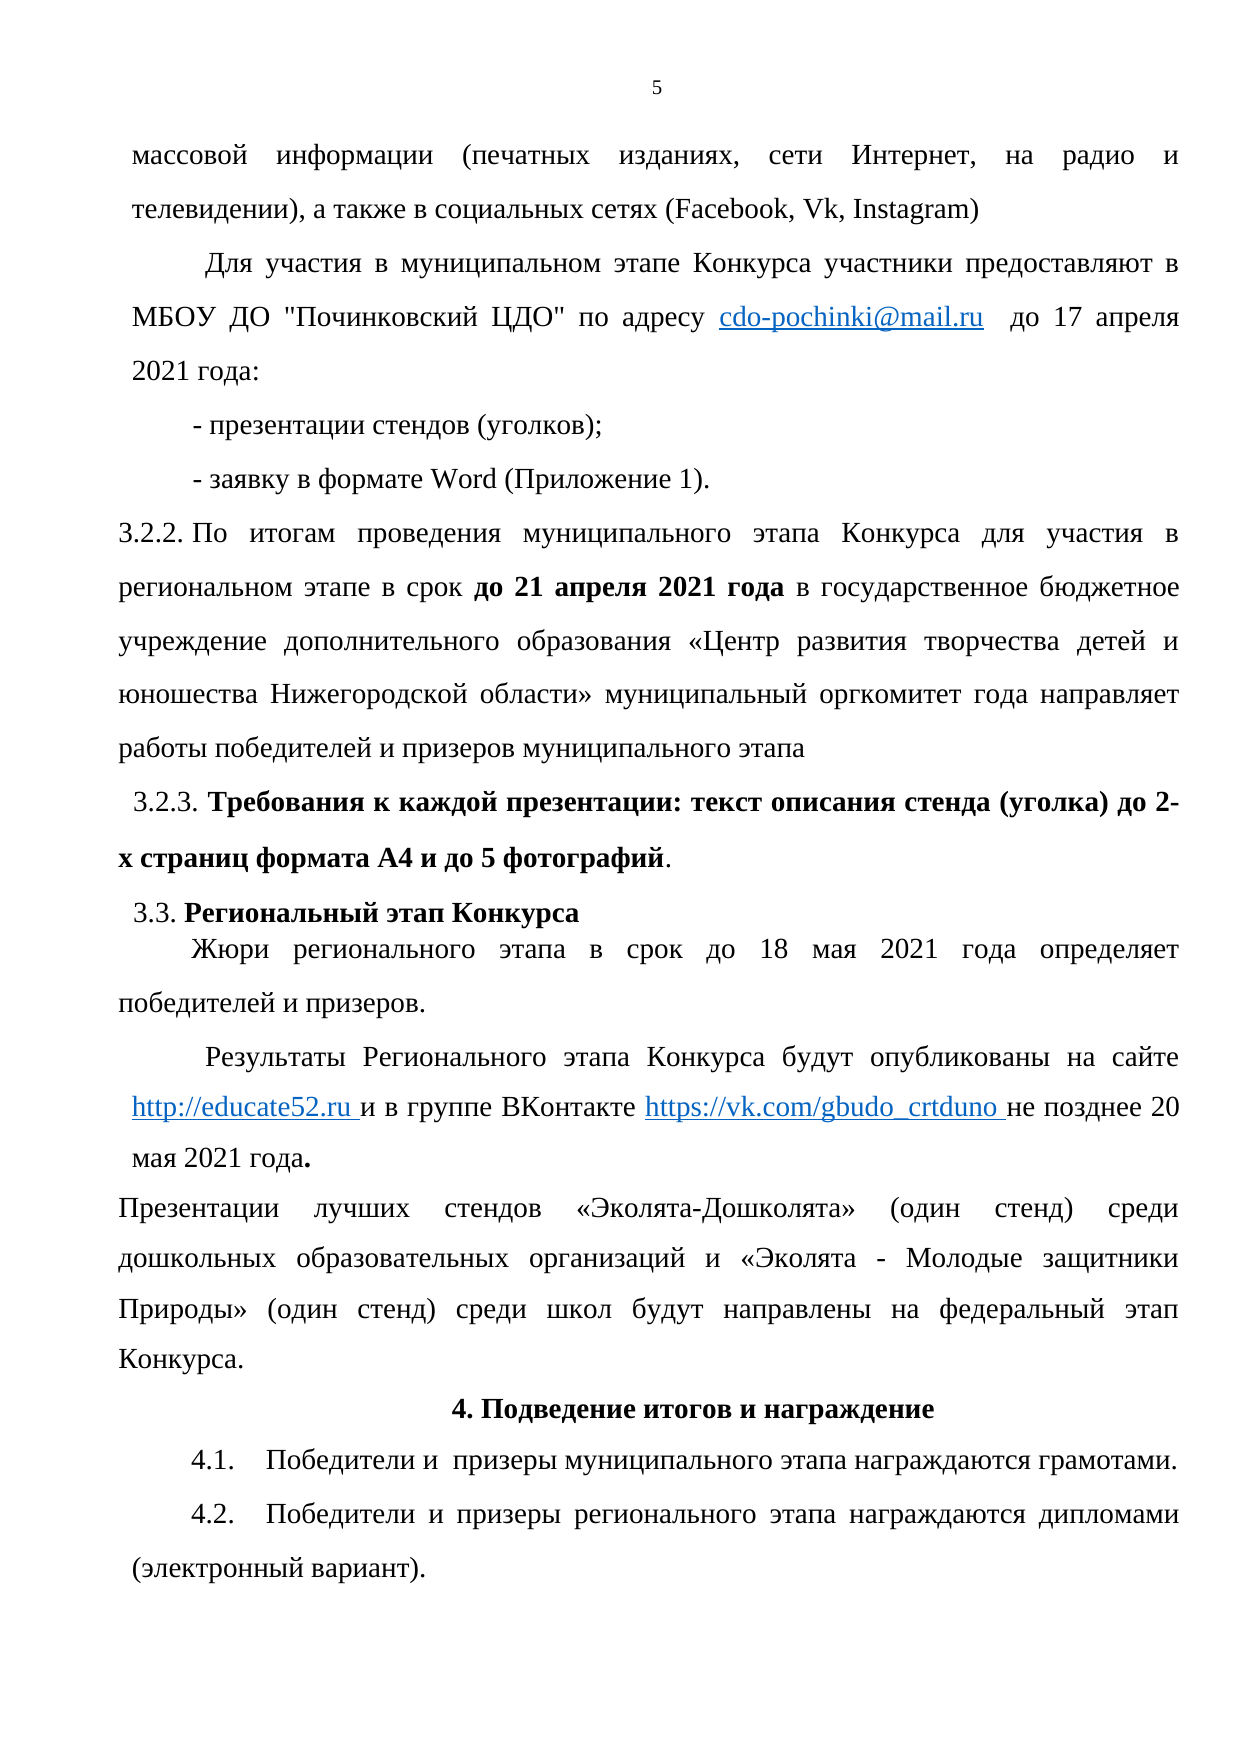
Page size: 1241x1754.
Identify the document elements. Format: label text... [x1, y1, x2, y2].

text Презентации лучших стендов «Эколята-Дошколята» (один стенд) среди дошкольных образовательных организаций и «Эколята - Молодые защитники Природы» (один стенд) среди школ будут направлены на федеральный этап Конкурса. [118, 1190, 1180, 1375]
text Результаты Регионального этапа Конкурса будут опубликованы на сайте http://educate52.ru и в группе ВКонтакте https://vk.com/gbudo_crtduno не позднее 20 мая 2021 года. [132, 1039, 1180, 1173]
text - заявку в формате Word (Приложение 1). [192, 461, 1000, 494]
list Победители и призеры регионального этапа награждаются дипломами (электронный вариант). [132, 1496, 1180, 1583]
text 4. Подведение итогов и награждение [205, 1391, 1181, 1425]
list Победители и призеры муниципального этапа награждаются грамотами. [132, 1442, 1180, 1475]
text 3.2.3. Требования к каждой презентации: текст описания стенда (уголка) до 2-х страниц формата А4 и до 5 фотографий. [118, 784, 1181, 873]
text Жюри регионального этапа в срок до 18 мая 2021 года определяет победителей и призеров. [118, 931, 1180, 1019]
list По итогам проведения муниципального этапа Конкурса для участия в региональном этапе в срок до 21 апреля 2021 года в государственное бюджетное учреждение дополнительного образования «Центр развития творчества детей и юношества Нижегородской области» муниципальный оргкомитет года направляет работы победителей и призеров муниципального этапа [118, 515, 1180, 764]
text Для участия в муниципальном этапе Конкурса участники предоставляют в МБОУ ДО "Починковский ЦДО" по адресу cdo-pochinki@mail.ru до 17 апреля 2021 года: [132, 245, 1180, 386]
text - презентации стендов (уголков); [192, 407, 1000, 440]
text 3.3. Региональный этап Конкурса [133, 895, 1181, 929]
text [132, 137, 1180, 224]
